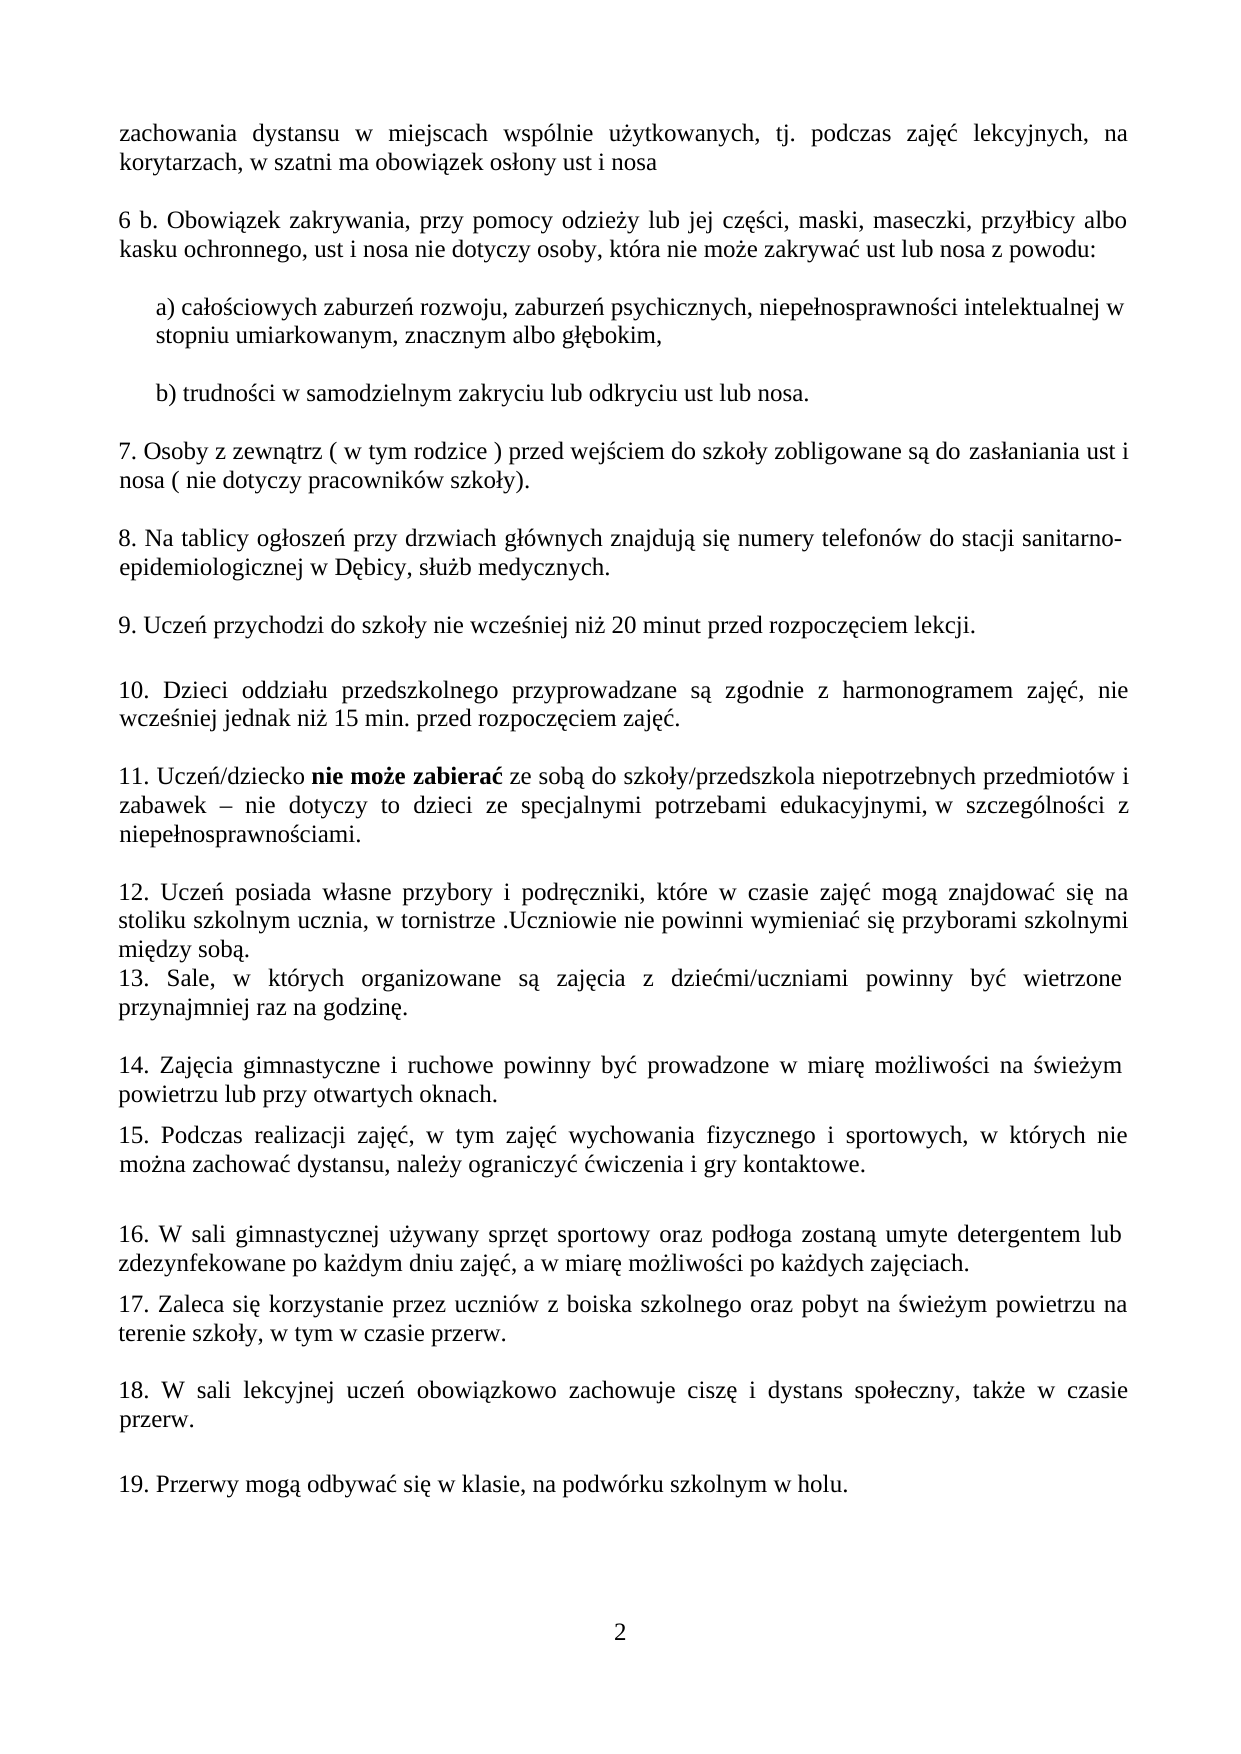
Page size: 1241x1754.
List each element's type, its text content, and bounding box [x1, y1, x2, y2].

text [118, 118, 1129, 176]
text 9. Uczeń przychodzi do szkoły nie wcześniej niż 20 minut przed rozpoczęciem lekcji. [118, 610, 1129, 639]
text b) trudności w samodzielnym zakryciu lub odkryciu ust lub nosa. [118, 378, 1129, 407]
text 18. W sali lekcyjnej uczeń obowiązkowo zachowuje ciszę i dystans społeczny, także w czasie przerw. [118, 1376, 1129, 1433]
text 19. Przerwy mogą odbywać się w klasie, na podwórku szkolnym w holu. [118, 1469, 1129, 1498]
text 8. Na tablicy ogłoszeń przy drzwiach głównych znajdują się numery telefonów do stacji sanitarno-epidemiologicznej w Dębicy, służb medycznych. [118, 523, 1123, 581]
text 16. W sali gimnastycznej używany sprzęt sportowy oraz podłoga zostaną umyte detergentem lub zdezynfekowane po każdym dniu zajęć, a w miarę możliwości po każdych zajęciach. [118, 1219, 1123, 1276]
text 14. Zajęcia gimnastyczne i ruchowe powinny być prowadzone w miarę możliwości na świeżym powietrzu lub przy otwartych oknach. [118, 1050, 1123, 1108]
text 15. Podczas realizacji zajęć, w tym zajęć wychowania fizycznego i sportowych, w których nie można zachować dystansu, należy ograniczyć ćwiczenia i gry kontaktowe. [118, 1120, 1129, 1178]
text 13. Sale, w których organizowane są zajęcia z dziećmi/uczniami powinny być wietrzone przynajmniej raz na godzinę. [118, 963, 1123, 1021]
text a) całościowych zaburzeń rozwoju, zaburzeń psychicznych, niepełnosprawności intelektualnej w stopniu umiarkowanym, znacznym albo głębokim, [156, 292, 1129, 349]
text 6 b. Obowiązek zakrywania, przy pomocy odzieży lub jej części, maski, maseczki, przyłbicy albo kasku ochronnego, ust i nosa nie dotyczy osoby, która nie może zakrywać ust lub nosa z powodu: [118, 205, 1129, 263]
text 7. Osoby z zewnątrz ( w tym rodzice ) przed wejściem do szkoły zobligowane są do zasłaniania ust i nosa ( nie dotyczy pracowników szkoły). [118, 436, 1129, 494]
text 17. Zaleca się korzystanie przez uczniów z boiska szkolnego oraz pobyt na świeżym powietrzu na terenie szkoły, w tym w czasie przerw. [118, 1289, 1129, 1346]
text 11. Uczeń/dziecko nie może zabierać ze sobą do szkoły/przedszkola niepotrzebnych przedmiotów i zabawek – nie dotyczy to dzieci ze specjalnymi potrzebami edukacyjnymi, w szczególności z niepełnosprawnościami. [118, 761, 1129, 848]
text 10. Dzieci oddziału przedszkolnego przyprowadzane są zgodnie z harmonogramem zajęć, nie wcześniej jednak niż 15 min. przed rozpoczęciem zajęć. [118, 675, 1129, 732]
text 12. Uczeń posiada własne przybory i podręczniki, które w czasie zajęć mogą znajdować się na stoliku szkolnym ucznia, w tornistrze .Uczniowie nie powinni wymieniać się przyborami szkolnymi między sobą. [118, 877, 1129, 963]
